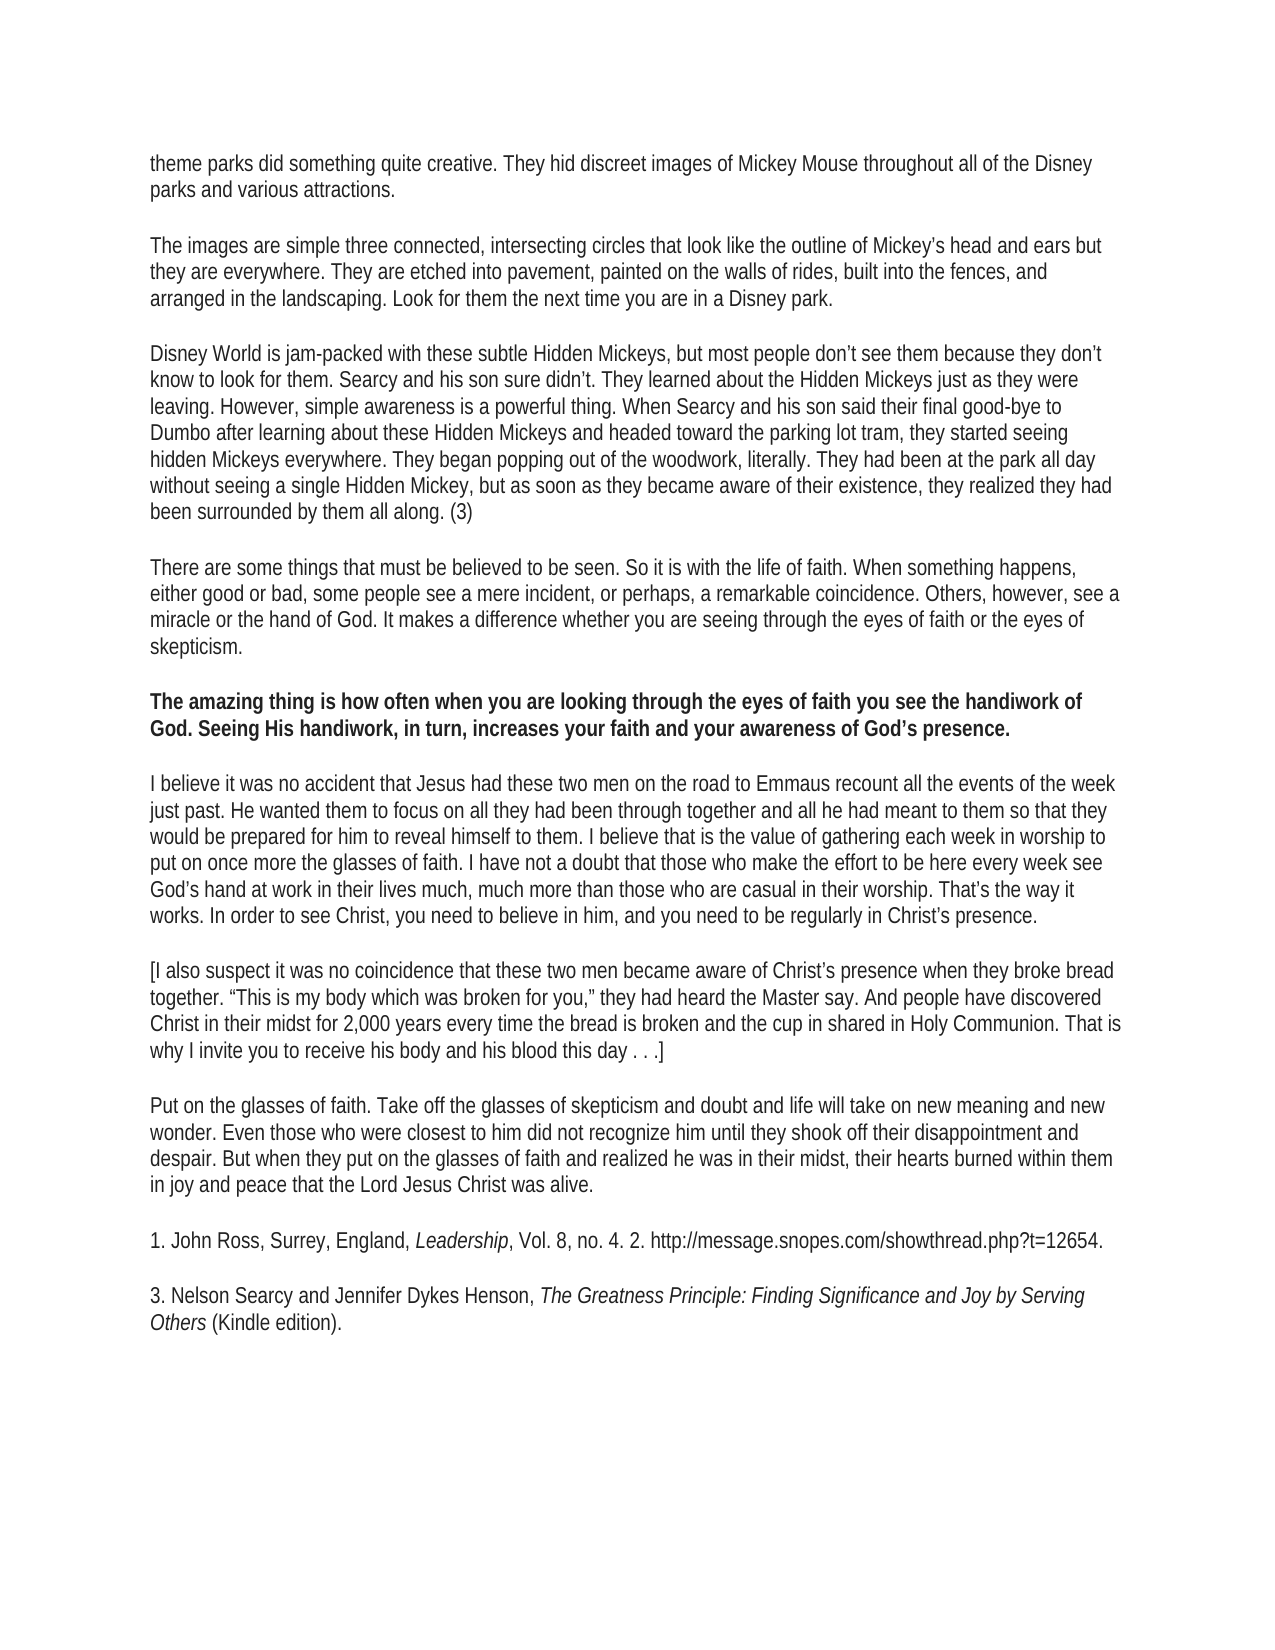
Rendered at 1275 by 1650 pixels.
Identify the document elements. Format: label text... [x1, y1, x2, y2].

text The images are simple three connected, intersecting circles that look like the outline of Mickey’s head and ears but they are everywhere. They are etched into pavement, painted on the walls of rides, built into the fences, and arranged in the landscaping. Look for them the next time you are in a Disney park. [150, 232, 1125, 311]
text Disney World is jam-packed with these subtle Hidden Mickeys, but most people don’t see them because they don’t know to look for them. Searcy and his son sure didn’t. They learned about the Hidden Mickeys just as they were leaving. However, simple awareness is a powerful thing. When Searcy and his son said their final good-bye to Dumbo after learning about these Hidden Mickeys and headed toward the parking lot tram, they started seeing hidden Mickeys everywhere. They began popping out of the woodwork, literally. They had been at the park all day without seeing a single Hidden Mickey, but as soon as they became aware of their existence, they realized they had been surrounded by them all along. (3) [150, 340, 1125, 524]
text There are some things that must be believed to be seen. So it is with the life of faith. When something happens, either good or bad, some people see a mere incident, or perhaps, a remarkable coincidence. Others, however, see a miracle or the hand of God. It makes a difference whether you are seeing through the eyes of faith or the eyes of skepticism. [150, 554, 1125, 659]
text [I also suspect it was no coincidence that these two men became aware of Christ’s presence when they broke bread together. “This is my body which was broken for you,” they had heard the Master say. And people have discovered Christ in their midst for 2,000 years every time the bread is broken and the cup in shared in Holy Communion. That is why I invite you to receive his body and his blood this day . . .] [150, 957, 1125, 1063]
text 3. Nelson Searcy and Jennifer Dykes Henson, The Greatness Principle: Finding Significance and Joy by Serving Others (Kindle edition). [150, 1282, 1125, 1335]
text 1. John Ross, Surrey, England, Leadership, Vol. 8, no. 4. 2. http://message.snopes.com/showthread.php?t=12654. [150, 1227, 1125, 1253]
text Put on the glasses of faith. Take off the glasses of skepticism and doubt and life will take on new meaning and new wonder. Even those who were closest to him did not recognize him until they shook off their disappointment and despair. But when they put on the glasses of faith and realized he was in their midst, their hearts burned within them in joy and peace that the Lord Jesus Christ was alive. [150, 1092, 1125, 1197]
text The amazing thing is how often when you are looking through the eyes of faith you see the handiwork of God. Seeing His handiwork, in turn, increases your faith and your awareness of God’s presence. [150, 688, 1125, 741]
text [150, 150, 1125, 203]
text I believe it was no accident that Jesus had these two men on the road to Emmaus recount all the events of the week just past. He wanted them to focus on all they had been through together and all he had meant to them so that they would be prepared for him to reveal himself to them. I believe that is the value of gathering each week in worship to put on once more the glasses of faith. I have not a doubt that those who make the effort to be here every week see God’s hand at work in their lives much, much more than those who are casual in their worship. That’s the way it works. In order to see Christ, you need to believe in him, and you need to be regularly in Christ’s presence. [150, 770, 1125, 928]
